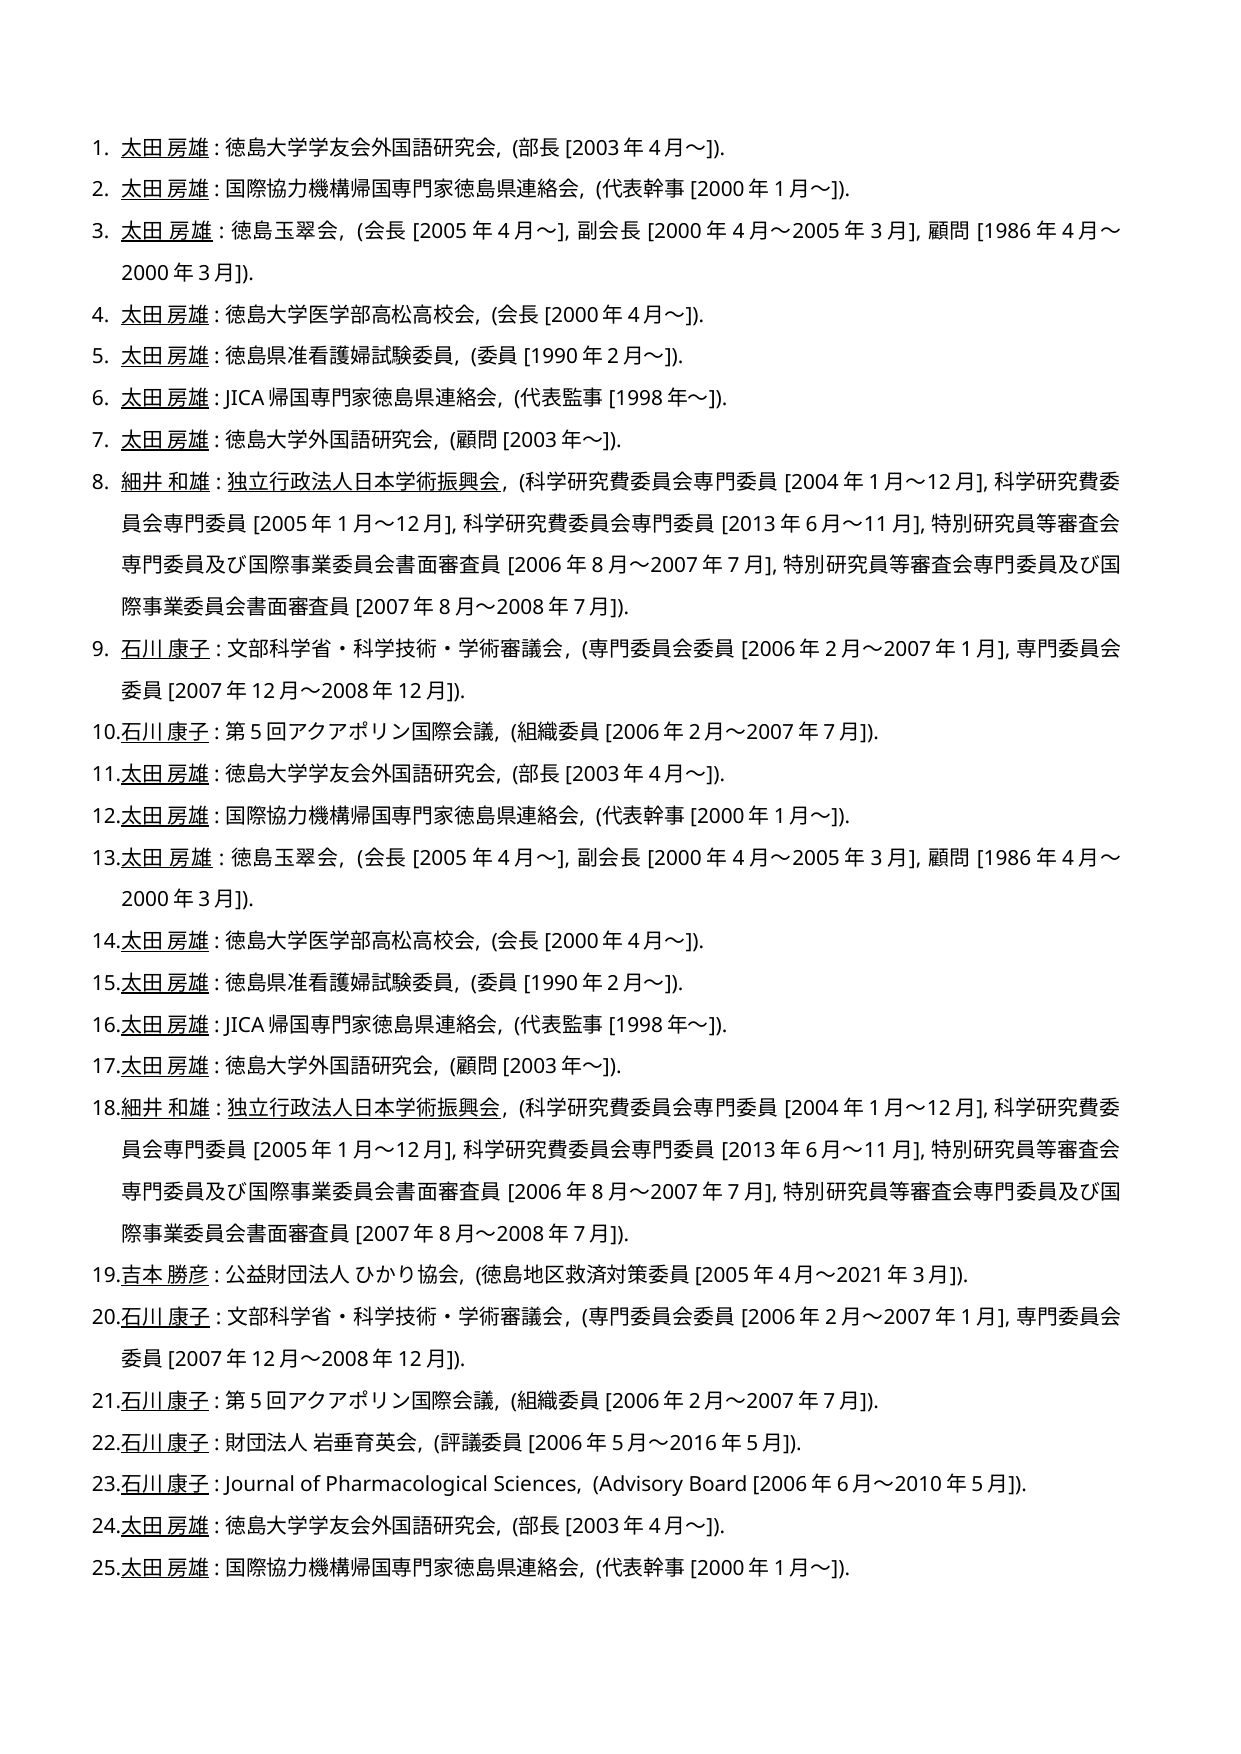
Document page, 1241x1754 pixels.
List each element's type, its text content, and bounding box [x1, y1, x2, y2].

list 太田 房雄 : 徳島玉翠会, (会長 [2005年4月〜], 副会長 [2000年4月〜2005年3月], 顧問 [1986年4月〜2000年3月]). [92, 835, 1122, 919]
list 太田 房雄 : 徳島大学医学部高松高校会, (会長 [2000年4月〜]). [92, 292, 1122, 334]
list 太田 房雄 : JICA帰国専門家徳島県連絡会, (代表監事 [1998年〜]). [92, 1002, 1122, 1044]
list 石川 康子 : 文部科学省・科学技術・学術審議会, (専門委員会委員 [2006年2月〜2007年1月], 専門委員会委員 [2007年12月〜2008年12月]). [92, 626, 1122, 710]
list 石川 康子 : 文部科学省・科学技術・学術審議会, (専門委員会委員 [2006年2月〜2007年1月], 専門委員会委員 [2007年12月〜2008年12月]). [92, 1295, 1122, 1378]
list 石川 康子 : 財団法人 岩垂育英会, (評議委員 [2006年5月〜2016年5月]). [92, 1420, 1122, 1462]
list 石川 康子 : 第5回アクアポリン国際会議, (組織委員 [2006年2月〜2007年7月]). [92, 1378, 1122, 1420]
list 太田 房雄 : 徳島県准看護婦試験委員, (委員 [1990年2月〜]). [92, 334, 1122, 376]
list 太田 房雄 : 国際協力機構帰国専門家徳島県連絡会, (代表幹事 [2000年1月〜]). [92, 1545, 1122, 1587]
list 石川 康子 : 第5回アクアポリン国際会議, (組織委員 [2006年2月〜2007年7月]). [92, 710, 1122, 752]
list 太田 房雄 : 徳島大学外国語研究会, (顧問 [2003年〜]). [92, 1044, 1122, 1086]
list 太田 房雄 : 徳島大学学友会外国語研究会, (部長 [2003年4月〜]). [92, 125, 1122, 167]
list 太田 房雄 : 徳島大学学友会外国語研究会, (部長 [2003年4月〜]). [92, 752, 1122, 793]
list 太田 房雄 : 徳島大学外国語研究会, (顧問 [2003年〜]). [92, 417, 1122, 459]
list 太田 房雄 : 国際協力機構帰国専門家徳島県連絡会, (代表幹事 [2000年1月〜]). [92, 167, 1122, 209]
list 吉本 勝彦 : 公益財団法人 ひかり協会, (徳島地区救済対策委員 [2005年4月〜2021年3月]). [92, 1253, 1122, 1295]
list 太田 房雄 : 徳島玉翠会, (会長 [2005年4月〜], 副会長 [2000年4月〜2005年3月], 顧問 [1986年4月〜2000年3月]). [92, 209, 1122, 292]
list 太田 房雄 : 徳島大学学友会外国語研究会, (部長 [2003年4月〜]). [92, 1503, 1122, 1545]
list 太田 房雄 : 国際協力機構帰国専門家徳島県連絡会, (代表幹事 [2000年1月〜]). [92, 793, 1122, 835]
list 太田 房雄 : 徳島県准看護婦試験委員, (委員 [1990年2月〜]). [92, 961, 1122, 1002]
list 太田 房雄 : 徳島大学医学部高松高校会, (会長 [2000年4月〜]). [92, 919, 1122, 961]
list 石川 康子 : Journal of Pharmacological Sciences, (Advisory Board [2006年6月〜2010年5月]). [92, 1462, 1122, 1503]
list 太田 房雄 : JICA帰国専門家徳島県連絡会, (代表監事 [1998年〜]). [92, 376, 1122, 417]
